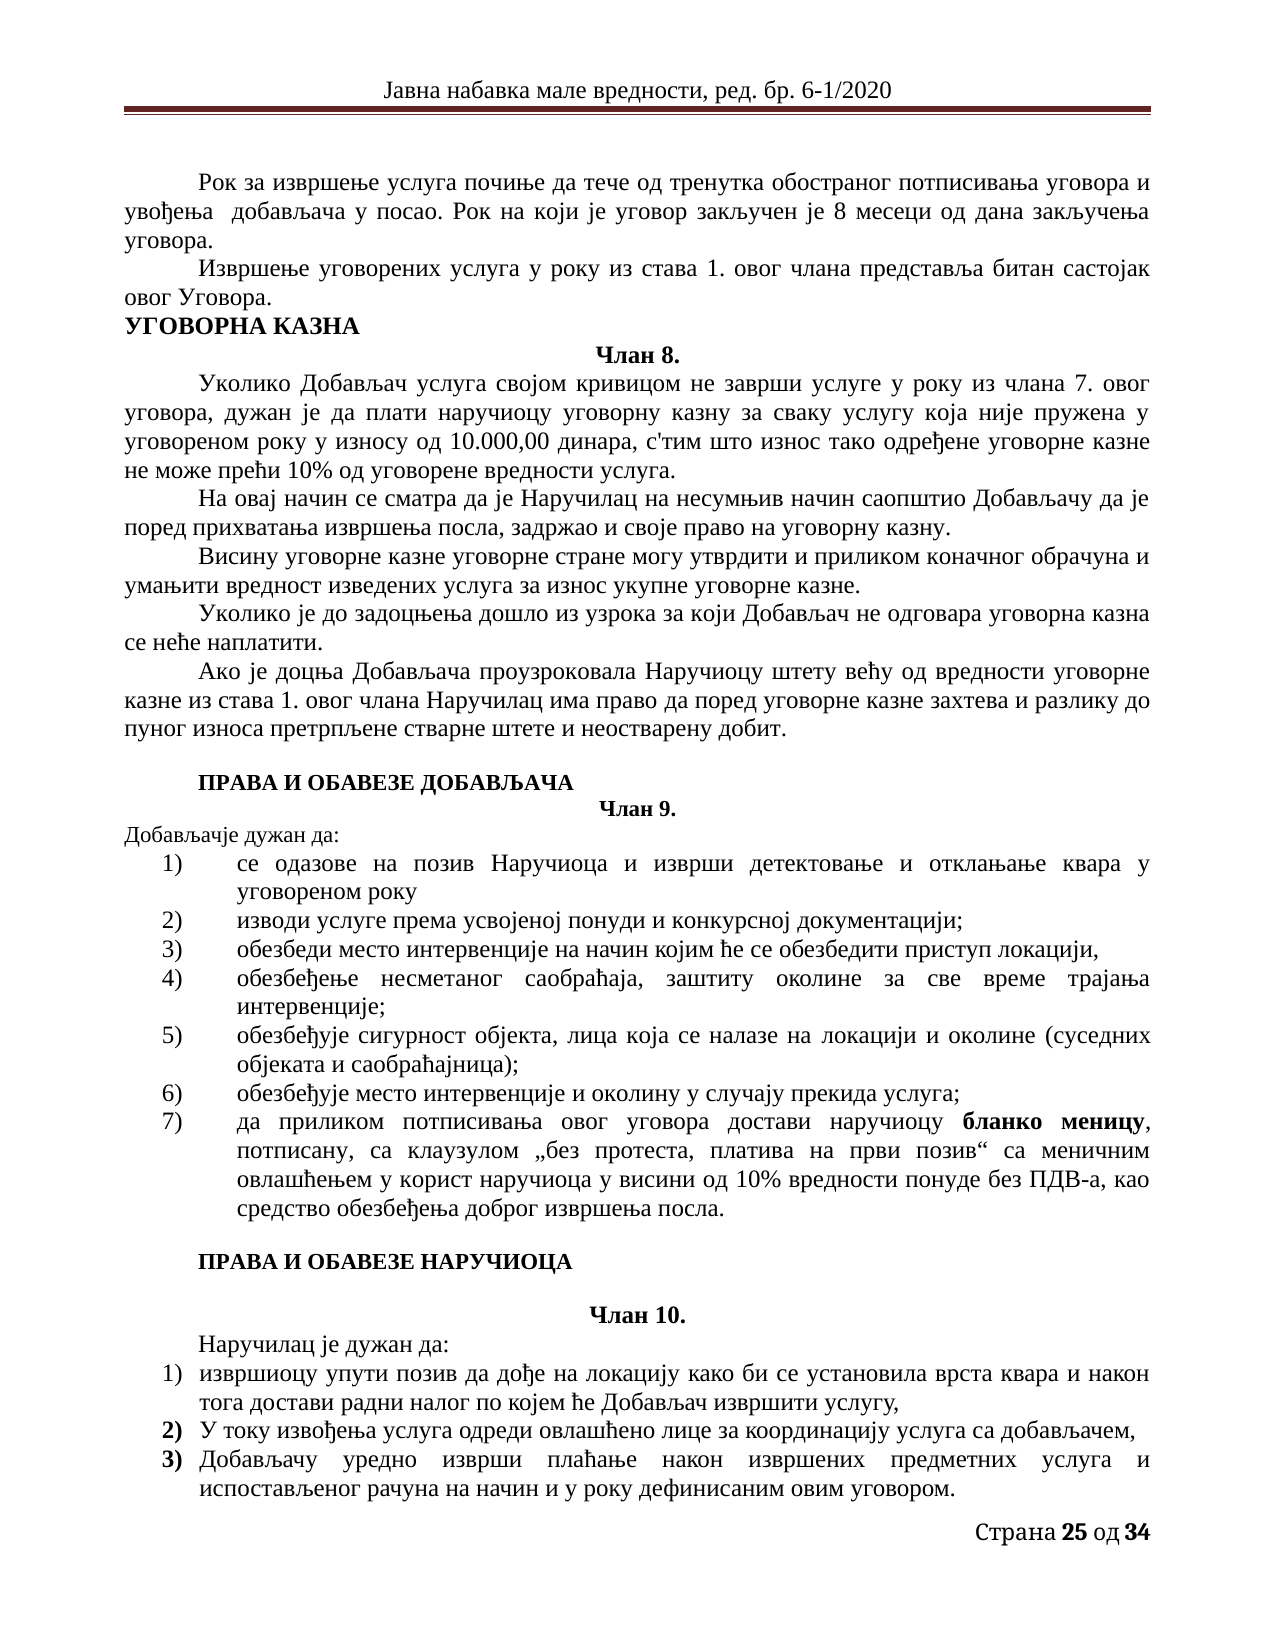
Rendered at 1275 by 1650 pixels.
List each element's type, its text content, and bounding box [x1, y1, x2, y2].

list обезбеђује место интервенције и околину у случају прекида услуга; [162, 1078, 1151, 1106]
text ПРАВА И ОБАВЕЗЕ НАРУЧИОЦА [124, 1248, 1151, 1274]
text На овај начин се сматра да је Наручилац на несумњив начин саопштио Добављачу да је поред прихватања извршења посла, задржао и своје право на уговорну казну. [124, 483, 1151, 541]
text Рок за извршење услуга почиње да тече од тренутка обостраног потписивања уговора и увођења добављача у посао. Рок на који је уговор закључен је 8 месеци од дана закључења уговора. [124, 167, 1151, 253]
text Члан 9. [124, 795, 1151, 821]
text Члан 10. [124, 1301, 1151, 1329]
text Наручилац је дужан да: [124, 1329, 1151, 1358]
list обезбеђује сигурност објекта, лица која се налазе на локацији и околине (суседних објеката и саобраћајница); [162, 1020, 1151, 1078]
list Добављачу уредно изврши плаћање након извршених предметних услуга и испостављеног рачуна на начин и у року дефинисаним овим уговором. [162, 1444, 1151, 1502]
text ПРАВА И ОБАВЕЗЕ ДОБАВЉАЧА [124, 769, 1151, 795]
list обезбеђење несметаног саобраћаја, заштиту околине за све време трајања интервенције; [162, 963, 1151, 1020]
text Уколико је до задоцњења дошло из узрока за који Добављач не одговара уговорна казна се неће наплатити. [124, 598, 1151, 656]
list изводи услуге према усвојеној понуди и конкурсној документацији; [162, 905, 1151, 934]
text Извршење уговорених услуга у року из става 1. овог члана представља битан састојак овог Уговора. [124, 253, 1151, 311]
list извршиоцу упути позив да дође на локацију како би се установила врста квара и након тога достави радни налог по којем ће Добављач извршити услугу, [162, 1358, 1151, 1416]
text Висину уговорне казне уговорне стране могу утврдити и приликом коначног обрачуна и умањити вредност изведених услуга за износ укупне уговорне казне. [124, 541, 1151, 598]
text Ако је доцња Добављача проузроковала Наручиоцу штету већу од вредности уговорне казне из става 1. овог члана Наручилац има право да поред уговорне казне захтева и разлику до пуног износа претрпљене стварне штете и неостварену добит. [124, 656, 1151, 742]
text Уколико Добављач услуга својом кривицом не заврши услуге у року из члана 7. овог уговора, дужан је да плати наручиоцу уговорну казну за сваку услугу која није пружена у уговореном року у износу од 10.000,00 динара, с'тим што износ тако одређене уговорне казне не може прећи 10% од уговорене вредности услуга. [124, 368, 1151, 483]
text УГОВОРНА КАЗНА [124, 311, 1151, 340]
list У току извођења услуга одреди овлашћено лице за координацију услуга са добављачем, [162, 1416, 1151, 1444]
text Добављачје дужан да: [124, 821, 1151, 848]
text Члан 8. [124, 340, 1151, 368]
list се одазове на позив Наручиоца и изврши детектовање и отклањање квара у уговореном року [162, 848, 1151, 905]
list да приликом потписивања овог уговора достави наручиоцу бланко меницу, потписану, са клаузулом „без протеста, платива на први позив“ са меничним овлашћењем у корист наручиоца у висини од 10% вредности понуде без ПДВ-а, као средство обезбеђења доброг извршења посла. [162, 1106, 1151, 1221]
list обезбеди место интервенције на начин којим ће се обезбедити приступ локацији, [162, 934, 1151, 963]
